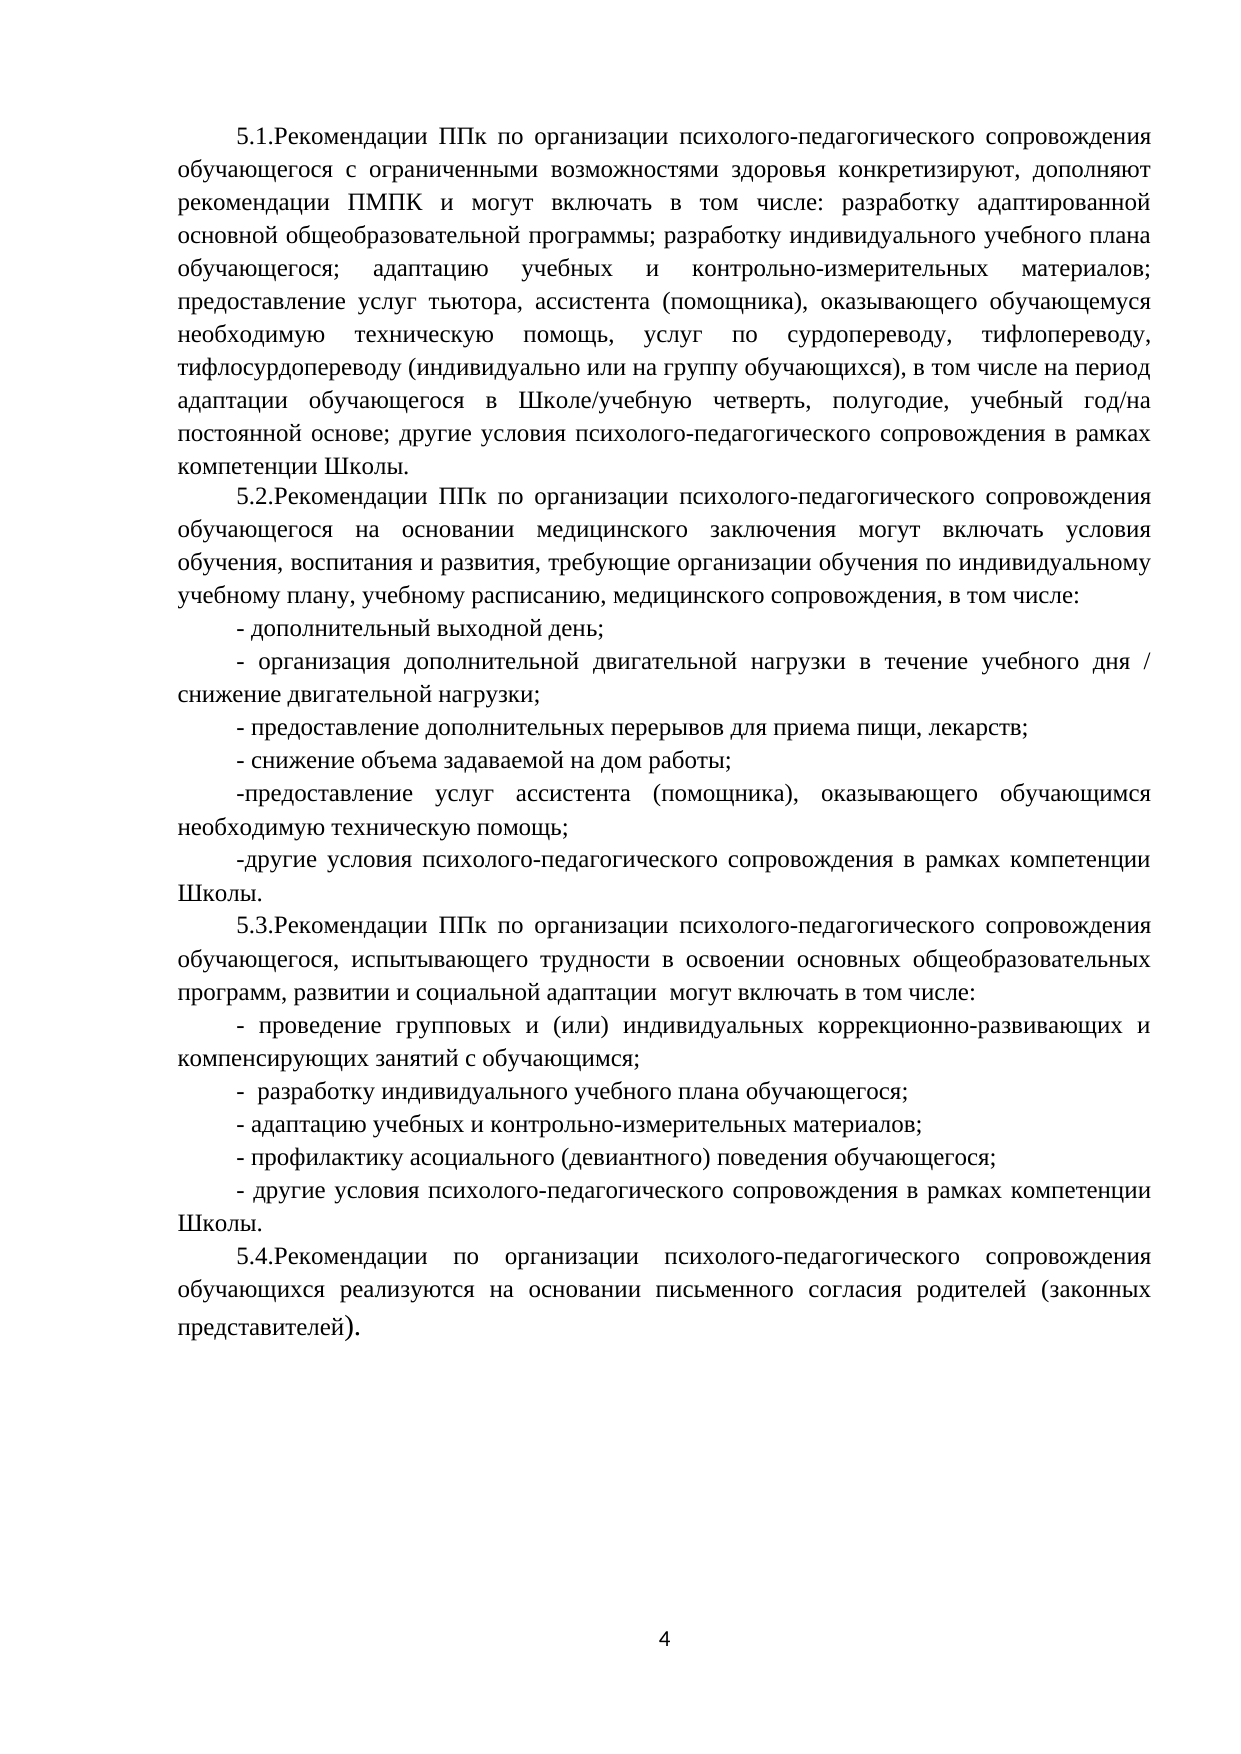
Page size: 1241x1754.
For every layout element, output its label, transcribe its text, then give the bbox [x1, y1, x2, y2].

text - дополнительный выходной день; [177, 613, 1152, 642]
text -другие условия психолого-педагогического сопровождения в рамках компетенции Школы. [177, 844, 1152, 906]
text - разработку индивидуального учебного плана обучающегося; [177, 1076, 1152, 1104]
text 5.2.Рекомендации ППк по организации психолого-педагогического сопровождения обучающегося на основании медицинского заключения могут включать условия обучения, воспитания и развития, требующие организации обучения по индивидуальному учебному плану, учебному расписанию, медицинского сопровождения, в том числе: [177, 481, 1152, 609]
text 5.3.Рекомендации ППк по организации психолого-педагогического сопровождения обучающегося, испытывающего трудности в освоении основных общеобразовательных программ, развитии и социальной адаптации могут включать в том числе: [177, 911, 1152, 1005]
text -предоставление услуг ассистента (помощника), оказывающего обучающимся необходимую техническую помощь; [177, 778, 1152, 840]
text 5.4.Рекомендации по организации психолого-педагогического сопровождения обучающихся реализуются на основании письменного согласия родителей (законных представителей). [177, 1241, 1152, 1341]
text - другие условия психолого-педагогического сопровождения в рамках компетенции Школы. [177, 1175, 1152, 1237]
text - профилактику асоциального (девиантного) поведения обучающегося; [177, 1142, 1152, 1171]
text - снижение объема задаваемой на дом работы; [177, 746, 1152, 774]
text - проведение групповых и (или) индивидуальных коррекционно-развивающих и компенсирующих занятий с обучающимся; [177, 1010, 1152, 1071]
text 5.1.Рекомендации ППк по организации психолого-педагогического сопровождения обучающегося с ограниченными возможностями здоровья конкретизируют, дополняют рекомендации ПМПК и могут включать в том числе: разработку адаптированной основной общеобразовательной программы; разработку индивидуального учебного плана обучающегося; адаптацию учебных и контрольно-измерительных материалов; предоставление услуг тьютора, ассистента (помощника), оказывающего обучающемуся необходимую техническую помощь, услуг по сурдопереводу, тифлопереводу, тифлосурдопереводу (индивидуально или на группу обучающихся), в том числе на период адаптации обучающегося в Школе/учебную четверть, полугодие, учебный год/на постоянной основе; другие условия психолого-педагогического сопровождения в рамках компетенции Школы. [177, 118, 1152, 481]
text - адаптацию учебных и контрольно-измерительных материалов; [177, 1109, 1152, 1137]
text - предоставление дополнительных перерывов для приема пищи, лекарств; [177, 712, 1152, 741]
text - организация дополнительной двигательной нагрузки в течение учебного дня / снижение двигательной нагрузки; [177, 646, 1152, 708]
